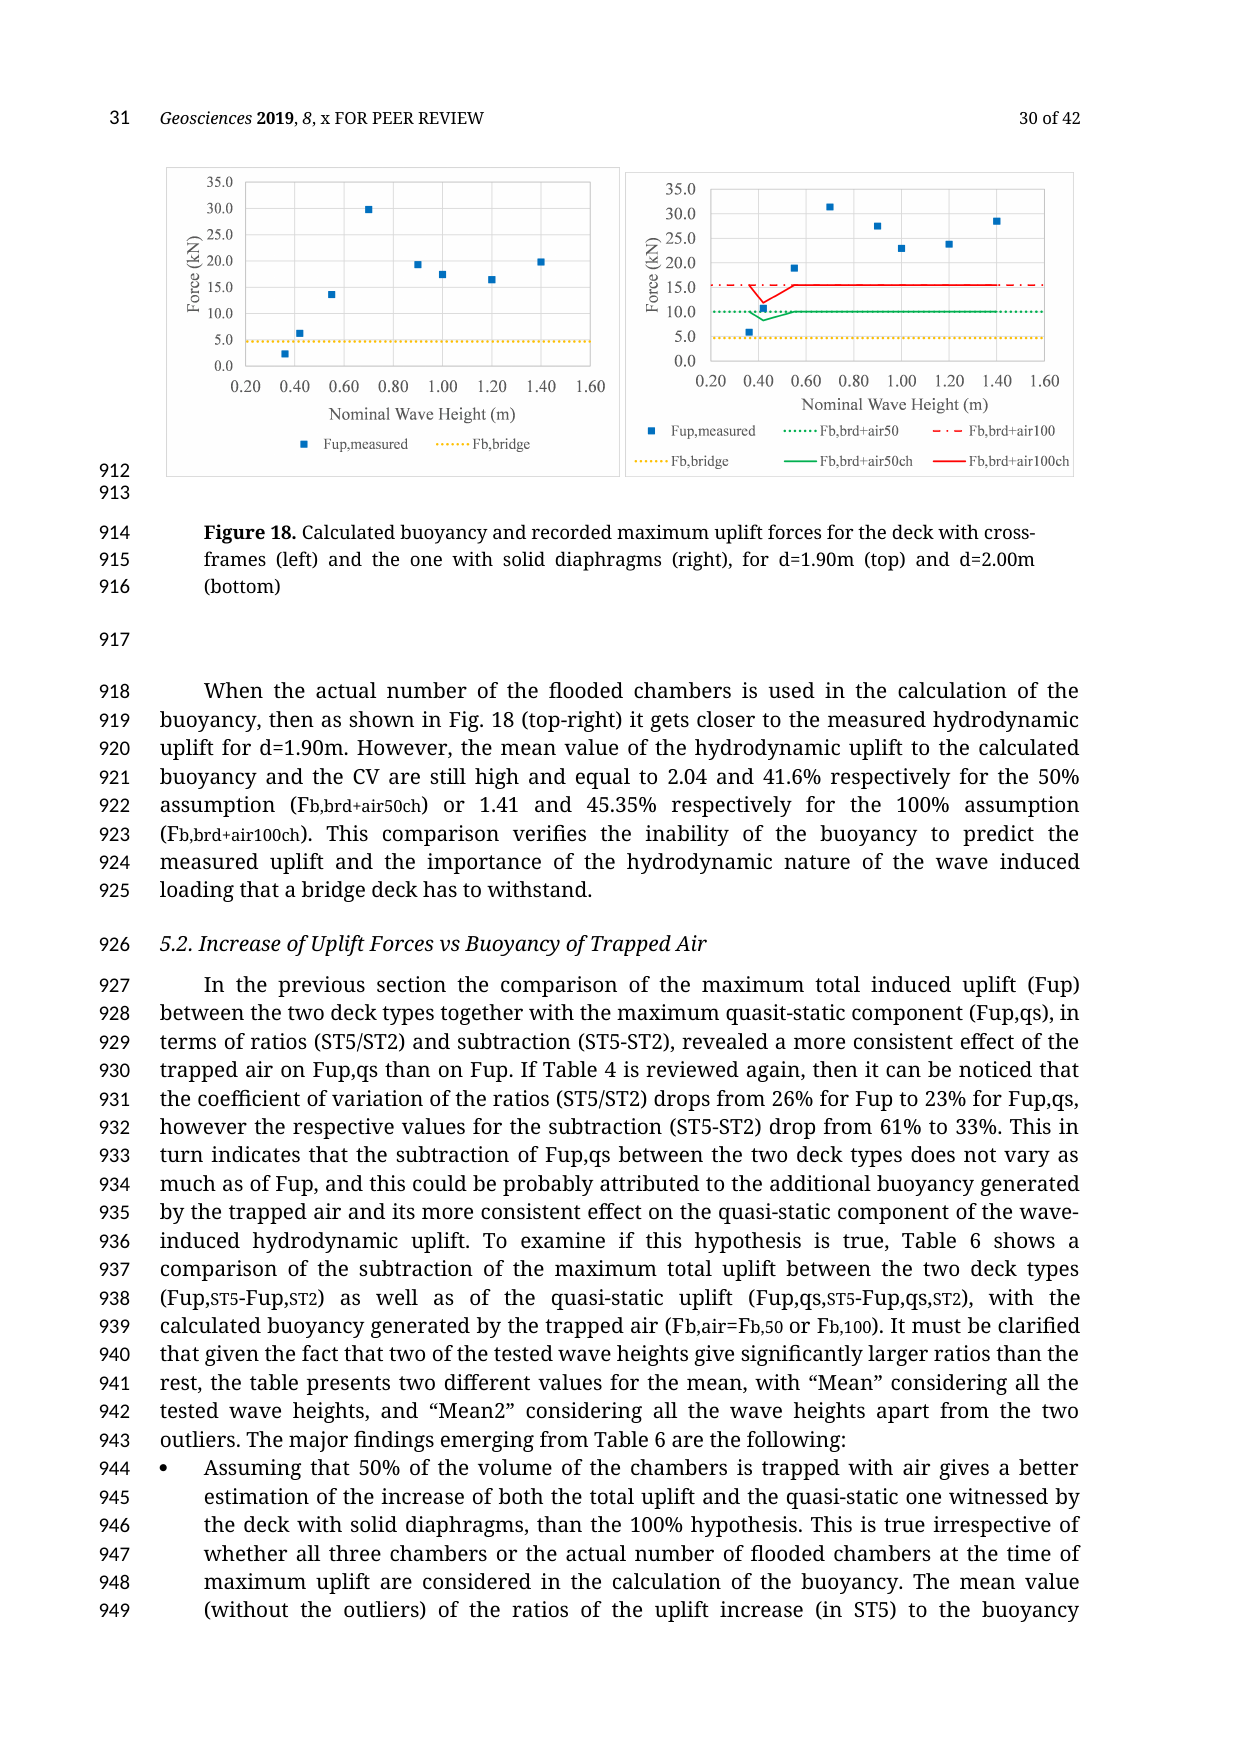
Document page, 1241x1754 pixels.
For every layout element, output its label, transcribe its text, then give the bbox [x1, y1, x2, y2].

list When the actual number of the flooded chambers is used in the calculation of the buoyancy, then as shown in Fig. 18 (top-right) it gets closer to the measured hydrodynamic uplift for d=1.90m. However, the mean value of the hydrodynamic uplift to the calculated buoyancy and the CV are still high and equal to 2.04 and 41.6% respectively for the 50% assumption (Fb,brd+air50ch) or 1.41 and 45.35% respectively for the 100% assumption (Fb,brd+air100ch). This comparison verifies the inability of the buoyancy to predict the measured uplift and the importance of the hydrodynamic nature of the wave induced loading that a bridge deck has to withstand. [159, 676, 1081, 904]
list In the previous section the comparison of the maximum total induced uplift (Fup) between the two deck types together with the maximum quasit-static component (Fup,qs), in terms of ratios (ST5/ST2) and subtraction (ST5-ST2), revealed a more consistent effect of the trapped air on Fup,qs than on Fup. If Table 4 is reviewed again, then it can be noticed that the coefficient of variation of the ratios (ST5/ST2) drops from 26% for Fup to 23% for Fup,qs, however the respective values for the subtraction (ST5-ST2) drop from 61% to 33%. This in turn indicates that the subtraction of Fup,qs between the two deck types does not vary as much as of Fup, and this could be probably attributed to the additional buoyancy generated by the trapped air and its more consistent effect on the quasi-static component of the wave-induced hydrodynamic uplift. To examine if this hypothesis is true, Table 6 shows a comparison of the subtraction of the maximum total uplift between the two deck types (Fup,ST5-Fup,ST2) as well as of the quasi-static uplift (Fup,qs,ST5-Fup,qs,ST2), with the calculated buoyancy generated by the trapped air (Fb,air=Fb,50 or Fb,100). It must be clarified that given the fact that two of the tested wave heights give significantly larger ratios than the rest, the table presents two different values for the mean, with “Mean” considering all the tested wave heights, and “Mean2” considering all the wave heights apart from the two outliers. The major findings emerging from Table 6 are the following: [159, 970, 1081, 1453]
text 5.2. Increase of Uplift Forces vs Buoyancy of Trapped Air [159, 929, 1081, 957]
picture [625, 172, 1074, 477]
text Figure 18. Calculated buoyancy and recorded maximum uplift forces for the deck with cross-frames (left) and the one with solid diaphragms (right), for d=1.90m (top) and d=2.00m (bottom) [204, 518, 1036, 599]
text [159, 1453, 1081, 1624]
picture [166, 167, 620, 477]
